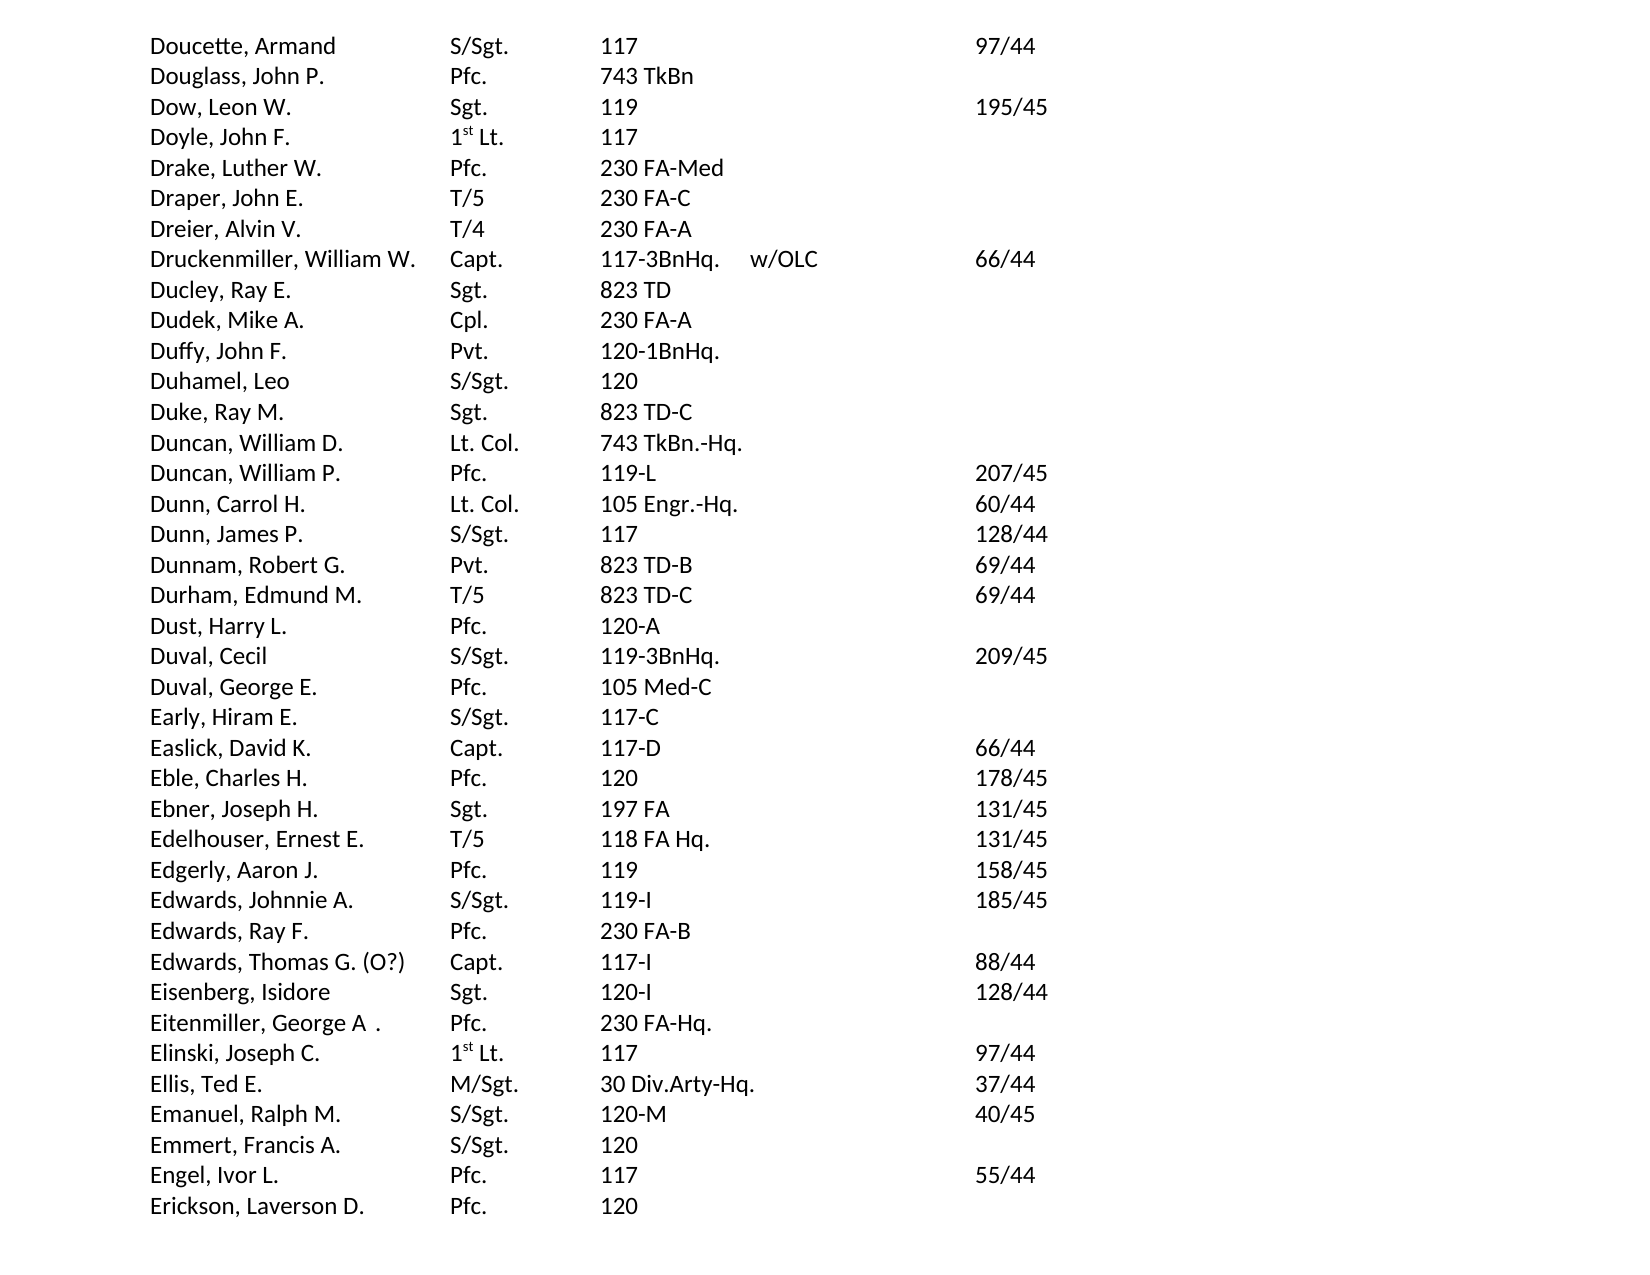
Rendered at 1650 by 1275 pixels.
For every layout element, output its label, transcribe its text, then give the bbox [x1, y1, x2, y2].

text Dudek, Mike A. Cpl. 230 FA-A [150, 305, 1500, 335]
text Dunn, Carrol H. Lt. Col. 105 Engr.-Hq. 60/44 [150, 488, 1500, 518]
text Eitenmiller, George A . Pfc. 230 FA-Hq. [150, 1007, 1500, 1037]
text Dow, Leon W. Sgt. 119 195/45 [150, 91, 1500, 122]
text Doucette, Armand S/Sgt. 117 97/44 [150, 30, 1500, 61]
text Early, Hiram E. S/Sgt. 117-C [150, 701, 1500, 732]
text Ebner, Joseph H. Sgt. 197 FA 131/45 [150, 793, 1500, 823]
text Duhamel, Leo S/Sgt. 120 [150, 366, 1500, 396]
text Duval, George E. Pfc. 105 Med-C [150, 671, 1500, 701]
text Duval, Cecil S/Sgt. 119-3BnHq. 209/45 [150, 640, 1500, 671]
text Druckenmiller, William W. Capt. 117-3BnHq. w/OLC 66/44 [150, 244, 1500, 274]
text Elinski, Joseph C. 1st Lt. 117 97/44 [150, 1037, 1500, 1068]
text Edelhouser, Ernest E. T/5 118 FA Hq. 131/45 [150, 823, 1500, 854]
text Easlick, David K. Capt. 117-D 66/44 [150, 732, 1500, 762]
text Duncan, William D. Lt. Col. 743 TkBn.-Hq. [150, 427, 1500, 457]
text Dunn, James P. S/Sgt. 117 128/44 [150, 518, 1500, 549]
text Duke, Ray M. Sgt. 823 TD-C [150, 396, 1500, 427]
text Erickson, Laverson D. Pfc. 120 [150, 1190, 1500, 1220]
text Dust, Harry L. Pfc. 120-A [150, 610, 1500, 640]
text Durham, Edmund M. T/5 823 TD-C 69/44 [150, 579, 1500, 610]
text Douglass, John P. Pfc. 743 TkBn [150, 61, 1500, 91]
text Draper, John E. T/5 230 FA-C [150, 183, 1500, 213]
text Edwards, Johnnie A. S/Sgt. 119-I 185/45 [150, 884, 1500, 915]
text Duncan, William P. Pfc. 119-L 207/45 [150, 457, 1500, 488]
text Emanuel, Ralph M. S/Sgt. 120-M 40/45 [150, 1098, 1500, 1129]
text Dunnam, Robert G. Pvt. 823 TD-B 69/44 [150, 549, 1500, 579]
text Dreier, Alvin V. T/4 230 FA-A [150, 213, 1500, 244]
text Duffy, John F. Pvt. 120-1BnHq. [150, 335, 1500, 366]
text Ellis, Ted E. M/Sgt. 30 Div.Arty-Hq. 37/44 [150, 1068, 1500, 1098]
text Eble, Charles H. Pfc. 120 178/45 [150, 762, 1500, 793]
text Edgerly, Aaron J. Pfc. 119 158/45 [150, 854, 1500, 884]
text Drake, Luther W. Pfc. 230 FA-Med [150, 152, 1500, 183]
text Doyle, John F. 1st Lt. 117 [150, 122, 1500, 152]
text Engel, Ivor L. Pfc. 117 55/44 [150, 1159, 1500, 1190]
text Eisenberg, Isidore Sgt. 120-I 128/44 [150, 976, 1500, 1007]
text Edwards, Thomas G. (O?) Capt. 117-I 88/44 [150, 946, 1500, 976]
text Emmert, Francis A. S/Sgt. 120 [150, 1129, 1500, 1159]
text Edwards, Ray F. Pfc. 230 FA-B [150, 915, 1500, 946]
text Ducley, Ray E. Sgt. 823 TD [150, 274, 1500, 305]
